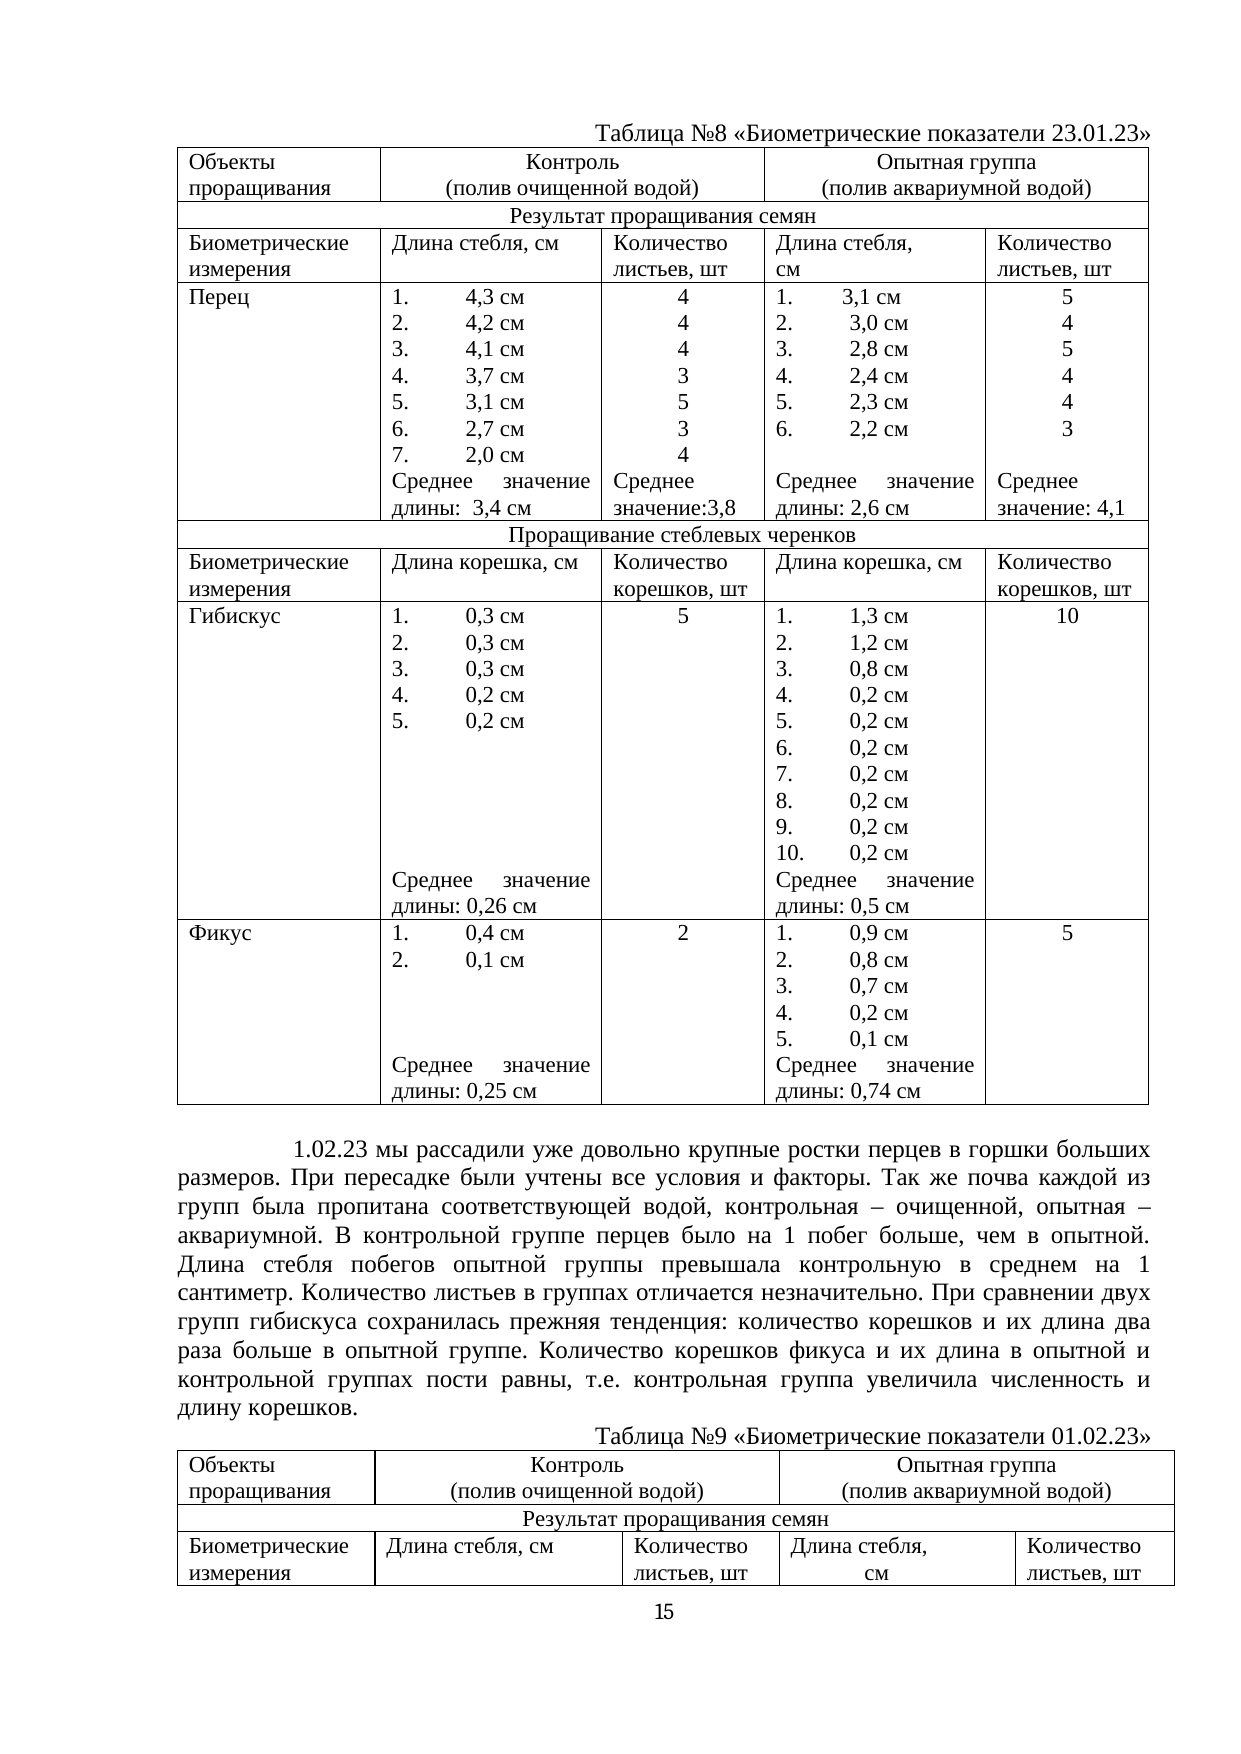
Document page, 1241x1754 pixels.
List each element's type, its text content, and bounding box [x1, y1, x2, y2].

table_cell Количество корешков, шт [986, 549, 1148, 601]
table_cell Длина стебля, см [765, 229, 985, 282]
table_cell 5 [602, 602, 764, 918]
table_cell 1,3 см 1,2 см 0,8 см 0,2 см 0,2 см 0,2 см 0,2 см 0,2 см 0,2 см 0,2 см Среднее значение длины: 0,5 см [765, 602, 985, 918]
table_cell Проращивание стеблевых черенков [178, 521, 1148, 547]
table_cell 4 4 4 3 5 3 4 Среднее значение:3,8 [602, 283, 764, 520]
table_cell Длина стебля, см [780, 1532, 1015, 1585]
table_cell Биометрические измерения [178, 1532, 374, 1585]
table_header Объекты проращивания [178, 148, 380, 201]
table_cell Биометрические измерения [178, 549, 380, 601]
text Таблица №8 «Биометрические показатели 23.01.23» [177, 118, 1152, 147]
table_header Контроль (полив очищенной водой) [376, 1451, 779, 1504]
table_cell Количество листьев, шт [1016, 1532, 1174, 1585]
table_cell 2 [602, 920, 764, 1104]
table_header Объекты проращивания [178, 1451, 374, 1504]
table_cell Количество листьев, шт [602, 229, 764, 282]
text 1.02.23 мы рассадили уже довольно крупные ростки перцев в горшки больших размеров. При пересадке были учтены все условия и факторы. Так же почва каждой из групп была пропитана соответствующей водой, контрольная – очищенной, опытная – аквариумной. В контрольной группе перцев было на 1 побег больше, чем в опытной. Длина стебля побегов опытной группы превышала контрольную в среднем на 1 сантиметр. Количество листьев в группах отличается незначительно. При сравнении двух групп гибискуса сохранилась прежняя тенденция: количество корешков и их длина два раза больше в опытной группе. Количество корешков фикуса и их длина в опытной и контрольной группах пости равны, т.е. контрольная группа увеличила численность и длину корешков. [177, 1134, 1152, 1421]
table_cell 5 [986, 920, 1148, 1104]
table_cell Результат проращивания семян [178, 202, 1148, 228]
table_cell Гибискус [178, 602, 380, 918]
table_cell 0,9 см 0,8 см 0,7 см 0,2 см 0,1 см Среднее значение длины: 0,74 см [765, 920, 985, 1104]
table_cell 0,3 см 0,3 см 0,3 см 0,2 см 0,2 см Среднее значение длины: 0,26 см [381, 602, 601, 918]
table_cell 3,1 см 3,0 см 2,8 см 2,4 см 2,3 см 2,2 см Среднее значение длины: 2,6 см [765, 283, 985, 520]
table_header Опытная группа (полив аквариумной водой) [780, 1451, 1174, 1504]
table_cell 0,4 см 0,1 см Среднее значение длины: 0,25 см [381, 920, 601, 1104]
table_cell 5 4 5 4 4 3 Среднее значение: 4,1 [986, 283, 1148, 520]
table_cell Результат проращивания семян [178, 1505, 1174, 1531]
table_cell Длина стебля, см [376, 1532, 622, 1585]
table_cell Количество корешков, шт [602, 549, 764, 601]
table_header Опытная группа (полив аквариумной водой) [765, 148, 1148, 201]
text Таблица №9 «Биометрические показатели 01.02.23» [177, 1421, 1152, 1450]
table_cell Количество листьев, шт [986, 229, 1148, 282]
table_cell Фикус [178, 920, 380, 1104]
table_cell Длина корешка, см [381, 549, 601, 601]
table_cell 10 [986, 602, 1148, 918]
table_cell 4,3 см 4,2 см 4,1 см 3,7 см 3,1 см 2,7 см 2,0 см Среднее значение длины: 3,4 см [381, 283, 601, 520]
table_cell Биометрические измерения [178, 229, 380, 282]
table_header Контроль (полив очищенной водой) [381, 148, 764, 201]
table_cell Перец [178, 283, 380, 520]
table_cell Длина корешка, см [765, 549, 985, 601]
table_cell Длина стебля, см [381, 229, 601, 282]
table_cell Количество листьев, шт [623, 1532, 779, 1585]
